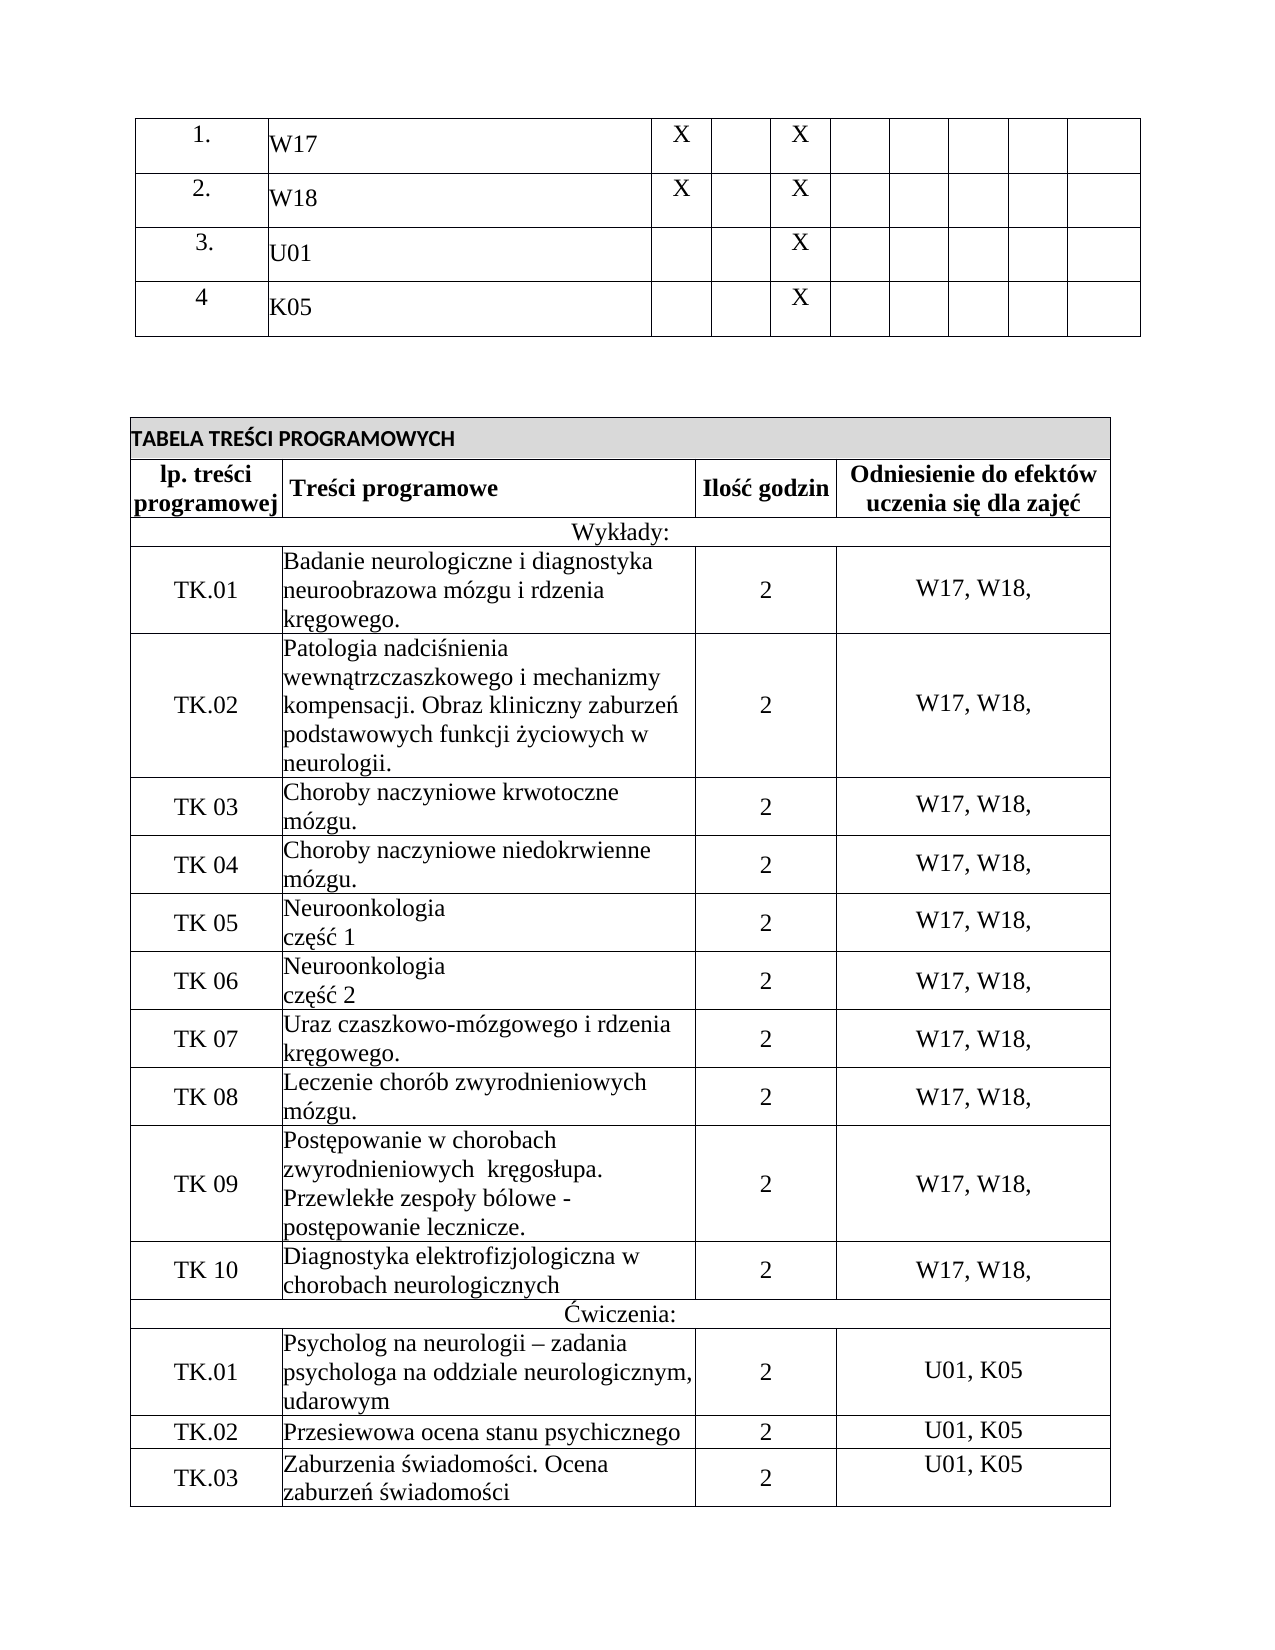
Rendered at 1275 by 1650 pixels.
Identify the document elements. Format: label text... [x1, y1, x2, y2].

table_cell 2 [696, 894, 836, 951]
table_cell X [771, 228, 830, 281]
table_cell [1009, 228, 1067, 281]
table_cell Zaburzenia świadomości. Ocena zaburzeń świadomości [283, 1449, 695, 1506]
table_cell 2 [696, 952, 836, 1009]
table_cell U01, K05 [837, 1416, 1110, 1448]
table_cell 4 [136, 282, 268, 336]
table_cell 3. [136, 228, 268, 281]
table_cell W17, W18, [837, 952, 1110, 1009]
table_cell TK.01 [131, 1329, 282, 1414]
table_cell TK 07 [131, 1010, 282, 1067]
table_cell TK.01 [131, 547, 282, 633]
table_cell Leczenie chorób zwyrodnieniowych mózgu. [283, 1068, 695, 1125]
table_cell [1009, 119, 1067, 172]
table_cell 2 [696, 1329, 836, 1414]
table_cell [1068, 119, 1140, 172]
table_cell [890, 174, 948, 227]
table_cell [890, 119, 948, 172]
table_cell [652, 282, 711, 336]
table_cell Psycholog na neurologii – zadania psychologa na oddziale neurologicznym, udarowym [283, 1329, 695, 1414]
table_cell 2 [696, 836, 836, 893]
table_cell U01 [269, 228, 651, 281]
table_cell [652, 228, 711, 281]
table_cell W17, W18, [837, 894, 1110, 951]
table_cell Ilość godzin [696, 460, 836, 517]
table_cell 2. [136, 174, 268, 227]
table_cell X [652, 174, 711, 227]
table_cell [831, 174, 889, 227]
table_cell X [771, 174, 830, 227]
table_cell W17, W18, [837, 1010, 1110, 1067]
table_cell [1068, 282, 1140, 336]
table_cell [890, 228, 948, 281]
table_cell [1068, 228, 1140, 281]
table_cell Neuroonkologia część 1 [283, 894, 695, 951]
table_cell 2 [696, 1242, 836, 1298]
table_cell 2 [696, 1416, 836, 1448]
table_cell U01, K05 [837, 1449, 1110, 1506]
table_cell TK 06 [131, 952, 282, 1009]
table_cell 2 [696, 1449, 836, 1506]
table_cell [831, 228, 889, 281]
table_cell U01, K05 [837, 1329, 1110, 1414]
table_cell [712, 174, 770, 227]
table_cell 2 [696, 1068, 836, 1125]
table_cell TK.02 [131, 634, 282, 777]
table_cell Choroby naczyniowe krwotoczne mózgu. [283, 778, 695, 835]
table_cell [831, 119, 889, 172]
table_cell 2 [696, 1126, 836, 1241]
table_cell W17, W18, [837, 1242, 1110, 1298]
table_cell TK 03 [131, 778, 282, 835]
table_cell 2 [696, 1010, 836, 1067]
table_cell X [771, 119, 830, 172]
table_cell [831, 282, 889, 336]
table_cell X [771, 282, 830, 336]
table_cell Odniesienie do efektów uczenia się dla zajęć [837, 460, 1110, 517]
table_cell Neuroonkologia część 2 [283, 952, 695, 1009]
table_cell TK 04 [131, 836, 282, 893]
table_cell [712, 282, 770, 336]
table_cell [949, 282, 1008, 336]
table_cell X [652, 119, 711, 172]
table_cell Diagnostyka elektrofizjologiczna w chorobach neurologicznych [283, 1242, 695, 1298]
table_cell W17, W18, [837, 836, 1110, 893]
table_cell [712, 228, 770, 281]
table_cell [890, 282, 948, 336]
table_cell W17, W18, [837, 1068, 1110, 1125]
table_cell TK.02 [131, 1416, 282, 1448]
table_cell TK 08 [131, 1068, 282, 1125]
table_cell TK.03 [131, 1449, 282, 1506]
table_cell [1068, 174, 1140, 227]
table_cell [1009, 174, 1067, 227]
table_cell [949, 119, 1008, 172]
table_cell K05 [269, 282, 651, 336]
table_cell Uraz czaszkowo-mózgowego i rdzenia kręgowego. [283, 1010, 695, 1067]
table_cell W17, W18, [837, 547, 1110, 633]
table_cell lp. treści programowej [131, 460, 282, 517]
table_cell [712, 119, 770, 172]
table_cell Treści programowe [283, 460, 695, 517]
table_cell 2 [696, 778, 836, 835]
table_cell Przesiewowa ocena stanu psychicznego [283, 1416, 695, 1448]
table_cell W17, W18, [837, 1126, 1110, 1241]
table_cell 2 [696, 634, 836, 777]
table_cell [949, 228, 1008, 281]
table_cell TK 05 [131, 894, 282, 951]
table_cell Choroby naczyniowe niedokrwienne mózgu. [283, 836, 695, 893]
table_cell [1009, 282, 1067, 336]
table_cell TK 09 [131, 1126, 282, 1241]
table_cell Badanie neurologiczne i diagnostyka neuroobrazowa mózgu i rdzenia kręgowego. [283, 547, 695, 633]
table_cell TK 10 [131, 1242, 282, 1298]
table_cell [949, 174, 1008, 227]
table_cell W17, W18, [837, 778, 1110, 835]
table_cell W18 [269, 174, 651, 227]
table_cell W17, W18, [837, 634, 1110, 777]
table_cell Postępowanie w chorobach zwyrodnieniowych kręgosłupa. Przewlekłe zespoły bólowe - postępowanie lecznicze. [283, 1126, 695, 1241]
table_cell Patologia nadciśnienia wewnątrzczaszkowego i mechanizmy kompensacji. Obraz kliniczny zaburzeń podstawowych funkcji życiowych w neurologii. [283, 634, 695, 777]
table_header TABELA TREŚCI PROGRAMOWYCH [131, 418, 1110, 458]
table_cell Wykłady: [131, 518, 1110, 546]
table_cell W17 [269, 119, 651, 172]
table_cell 2 [696, 547, 836, 633]
table_cell 1. [136, 119, 268, 172]
table_cell Ćwiczenia: [131, 1300, 1110, 1328]
